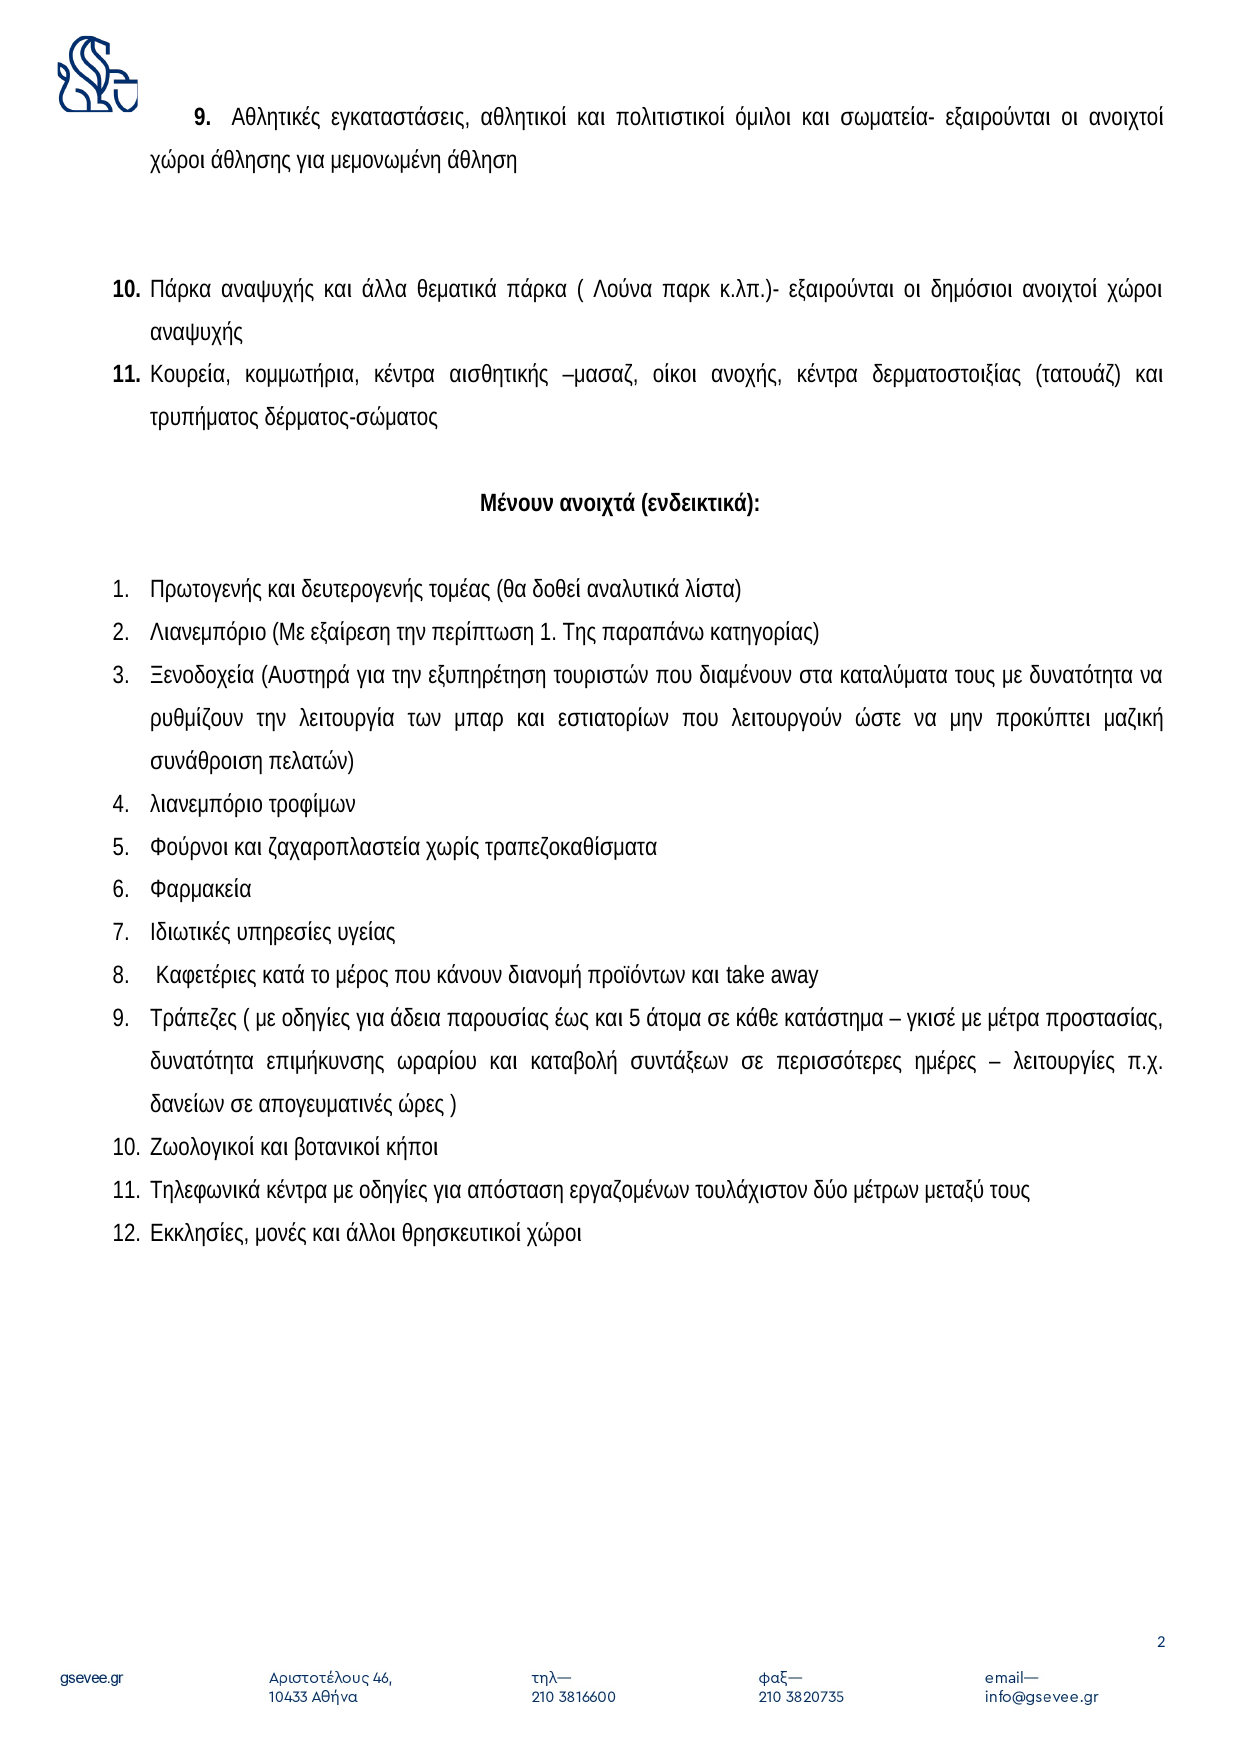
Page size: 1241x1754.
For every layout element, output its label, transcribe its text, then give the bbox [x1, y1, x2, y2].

picture [53, 1670, 1106, 1716]
list Λιανεμπόριο (Με εξαίρεση την περίπτωση 1. Της παραπάνω κατηγορίας) [112, 617, 1165, 646]
list Ξενοδοχεία (Αυστηρά για την εξυπηρέτηση τουριστών που διαμένουν στα καταλύματα τους με δυνατότητα να ρυθμίζουν την λειτουργία των μπαρ και εστιατορίων που λειτουργούν ώστε να μην προκύπτει μαζική συνάθροιση πελατών) [112, 660, 1165, 774]
list Πάρκα αναψυχής και άλλα θεματικά πάρκα ( Λούνα παρκ κ.λπ.)- εξαιρούνται οι δημόσιοι ανοιχτοί χώροι αναψυχής [112, 273, 1165, 345]
list Ιδιωτικές υπηρεσίες υγείας [112, 917, 1165, 946]
text Μένουν ανοιχτά (ενδεικτικά): [75, 488, 1165, 517]
list Αθλητικές εγκαταστάσεις, αθλητικοί και πολιτιστικοί όμιλοι και σωματεία- εξαιρούνται οι ανοιχτοί χώροι άθλησης για μεμονωμένη άθληση [112, 102, 1165, 173]
list Πρωτογενής και δευτερογενής τομέας (θα δοθεί αναλυτικά λίστα) [112, 574, 1165, 603]
list Κουρεία, κομμωτήρια, κέντρα αισθητικής –μασαζ, οίκοι ανοχής, κέντρα δερματοστοιξίας (τατουάζ) και τρυπήματος δέρματος-σώματος [112, 359, 1165, 431]
list Ζωολογικοί και βοτανικοί κήποι [112, 1132, 1165, 1161]
list Τηλεφωνικά κέντρα με οδηγίες για απόσταση εργαζομένων τουλάχιστον δύο μέτρων μεταξύ τους [112, 1175, 1165, 1203]
picture [56, 35, 138, 111]
list Τράπεζες ( με οδηγίες για άδεια παρουσίας έως και 5 άτομα σε κάθε κατάστημα – γκισέ με μέτρα προστασίας, δυνατότητα επιμήκυνσης ωραρίου και καταβολή συντάξεων σε περισσότερες ημέρες – λειτουργίες π.χ. δανείων σε απογευματινές ώρες ) [112, 1003, 1165, 1118]
list Εκκλησίες, μονές και άλλοι θρησκευτικοί χώροι [112, 1218, 1165, 1246]
list Καφετέριες κατά το μέρος που κάνουν διανομή προϊόντων και take away [112, 960, 1165, 989]
list Φούρνοι και ζαχαροπλαστεία χωρίς τραπεζοκαθίσματα [112, 831, 1165, 860]
list Φαρμακεία [112, 874, 1165, 903]
list λιανεμπόριο τροφίμων [112, 788, 1165, 817]
